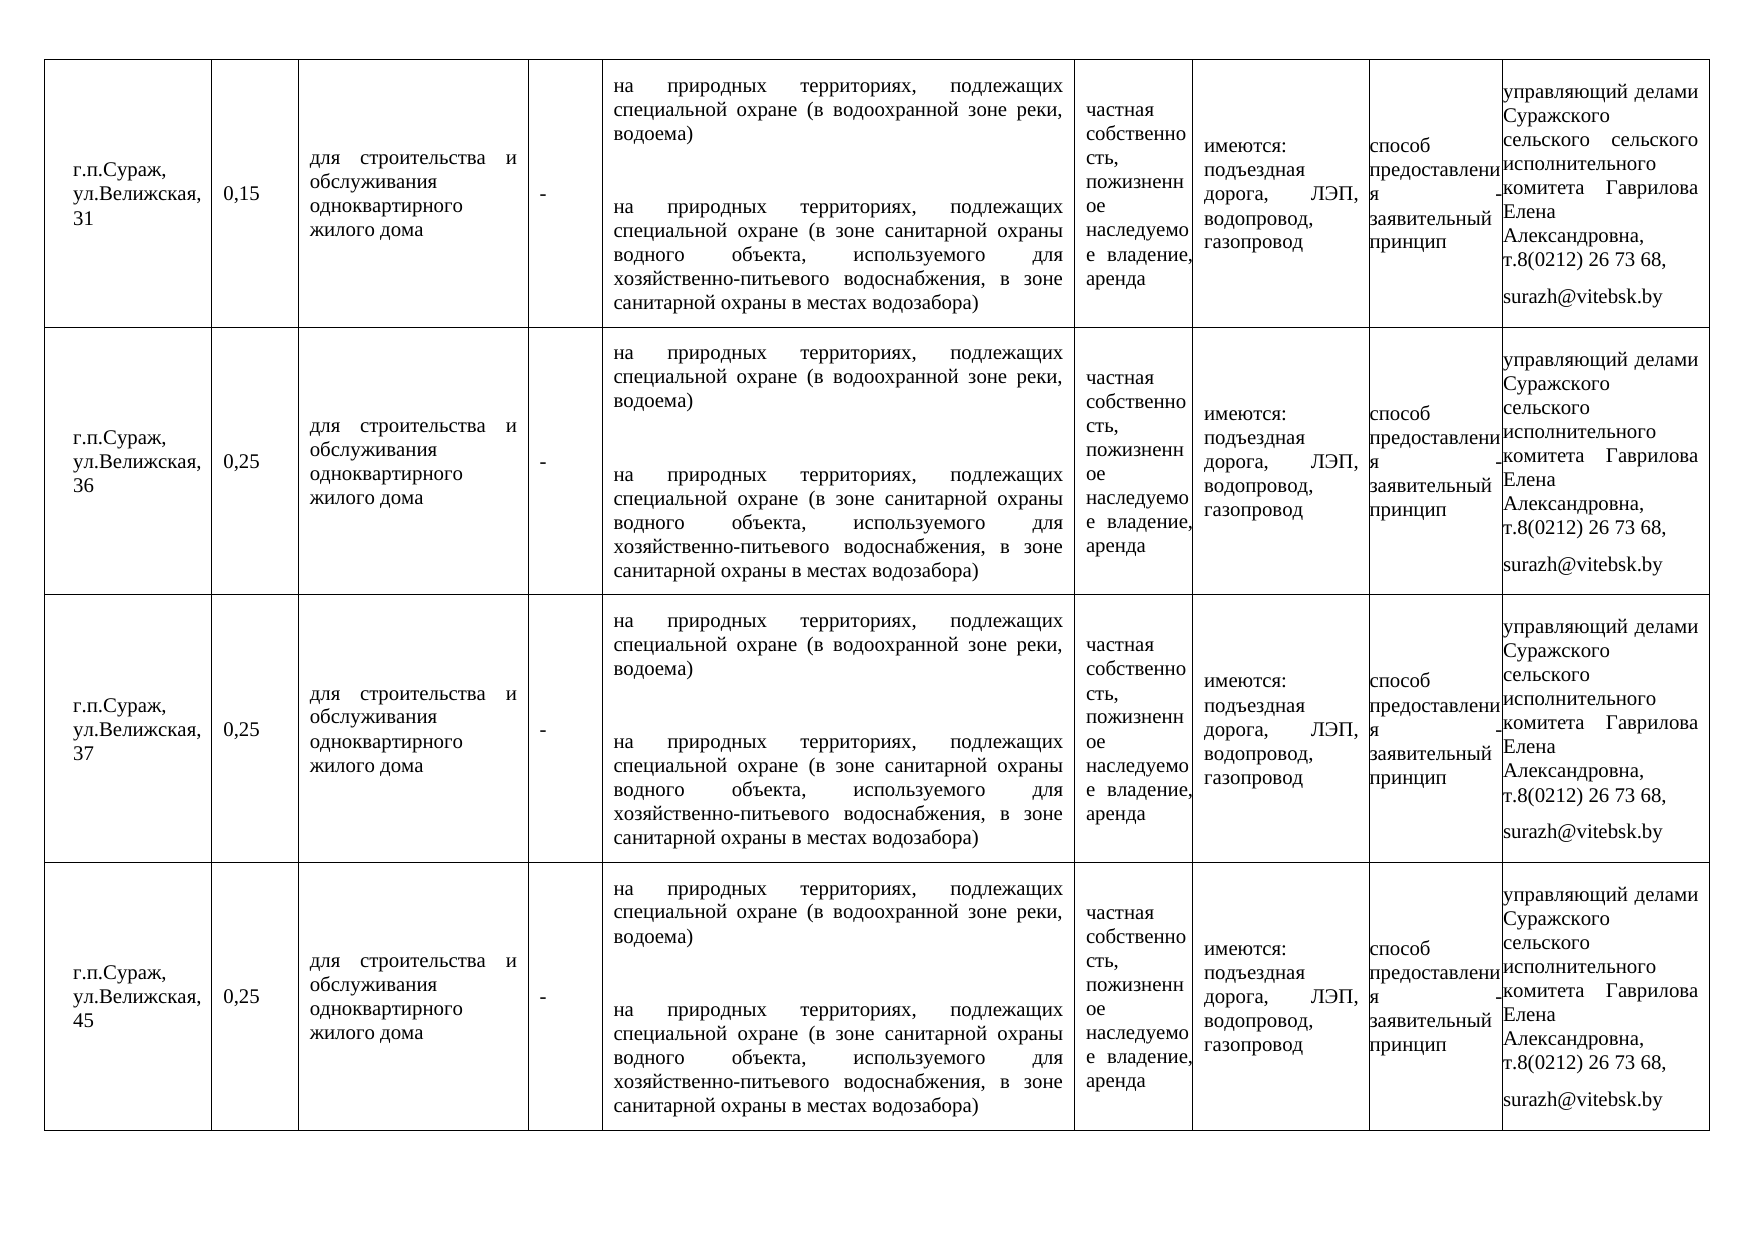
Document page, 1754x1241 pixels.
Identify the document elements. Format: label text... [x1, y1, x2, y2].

table_cell - [529, 328, 602, 594]
table_cell управляющий делами Суражского сельского сельского исполнительного комитета Гаврилова Елена Александровна, т.8(0212) 26 73 68, surazh@vitebsk.by [1503, 60, 1709, 327]
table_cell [1193, 60, 1369, 327]
table_cell частная собственность, пожизненное наследуемое владение, аренда [1075, 595, 1192, 862]
table_cell управляющий делами Суражского сельского исполнительного комитета Гаврилова Елена Александровна, т.8(0212) 26 73 68, surazh@vitebsk.by [1503, 595, 1709, 862]
table_cell частная собственность, пожизненное наследуемое владение, аренда [1075, 863, 1192, 1129]
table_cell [299, 60, 528, 327]
table_cell имеются: подъездная дорога, ЛЭП, водопровод, газопровод [1193, 328, 1369, 594]
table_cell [1075, 60, 1192, 327]
table_cell г.п.Сураж, ул.Велижская, 45 [45, 863, 211, 1129]
table_cell частная собственность, пожизненное наследуемое владение, аренда [1075, 328, 1192, 594]
table_cell 0,25 [212, 863, 298, 1129]
table_cell способ предоставления - заявительный принцип [1370, 328, 1502, 594]
table_cell для строительства и обслуживания одноквартирного жилого дома [299, 595, 528, 862]
table_cell г.п.Сураж, ул.Велижская, 37 [45, 595, 211, 862]
table_cell - [529, 863, 602, 1129]
table_cell управляющий делами Суражского сельского исполнительного комитета Гаврилова Елена Александровна, т.8(0212) 26 73 68, surazh@vitebsk.by [1503, 863, 1709, 1129]
table_cell - [529, 60, 602, 327]
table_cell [603, 60, 1074, 327]
table_cell - [529, 595, 602, 862]
table_cell способ предоставления - заявительный принцип [1370, 863, 1502, 1129]
table_cell для строительства и обслуживания одноквартирного жилого дома [299, 328, 528, 594]
table_cell имеются: подъездная дорога, ЛЭП, водопровод, газопровод [1193, 595, 1369, 862]
table_cell г.п.Сураж, ул.Велижская, 36 [45, 328, 211, 594]
table_cell для строительства и обслуживания одноквартирного жилого дома [299, 863, 528, 1129]
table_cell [1370, 60, 1502, 327]
table_cell управляющий делами Суражского сельского исполнительного комитета Гаврилова Елена Александровна, т.8(0212) 26 73 68, surazh@vitebsk.by [1503, 328, 1709, 594]
table_cell 0,25 [212, 328, 298, 594]
table_cell г.п.Сураж, ул.Велижская, 31 [45, 60, 211, 327]
table_cell имеются: подъездная дорога, ЛЭП, водопровод, газопровод [1193, 863, 1369, 1129]
table_cell способ предоставления - заявительный принцип [1370, 595, 1502, 862]
table_cell 0,25 [212, 595, 298, 862]
table_cell 0,15 [212, 60, 298, 327]
